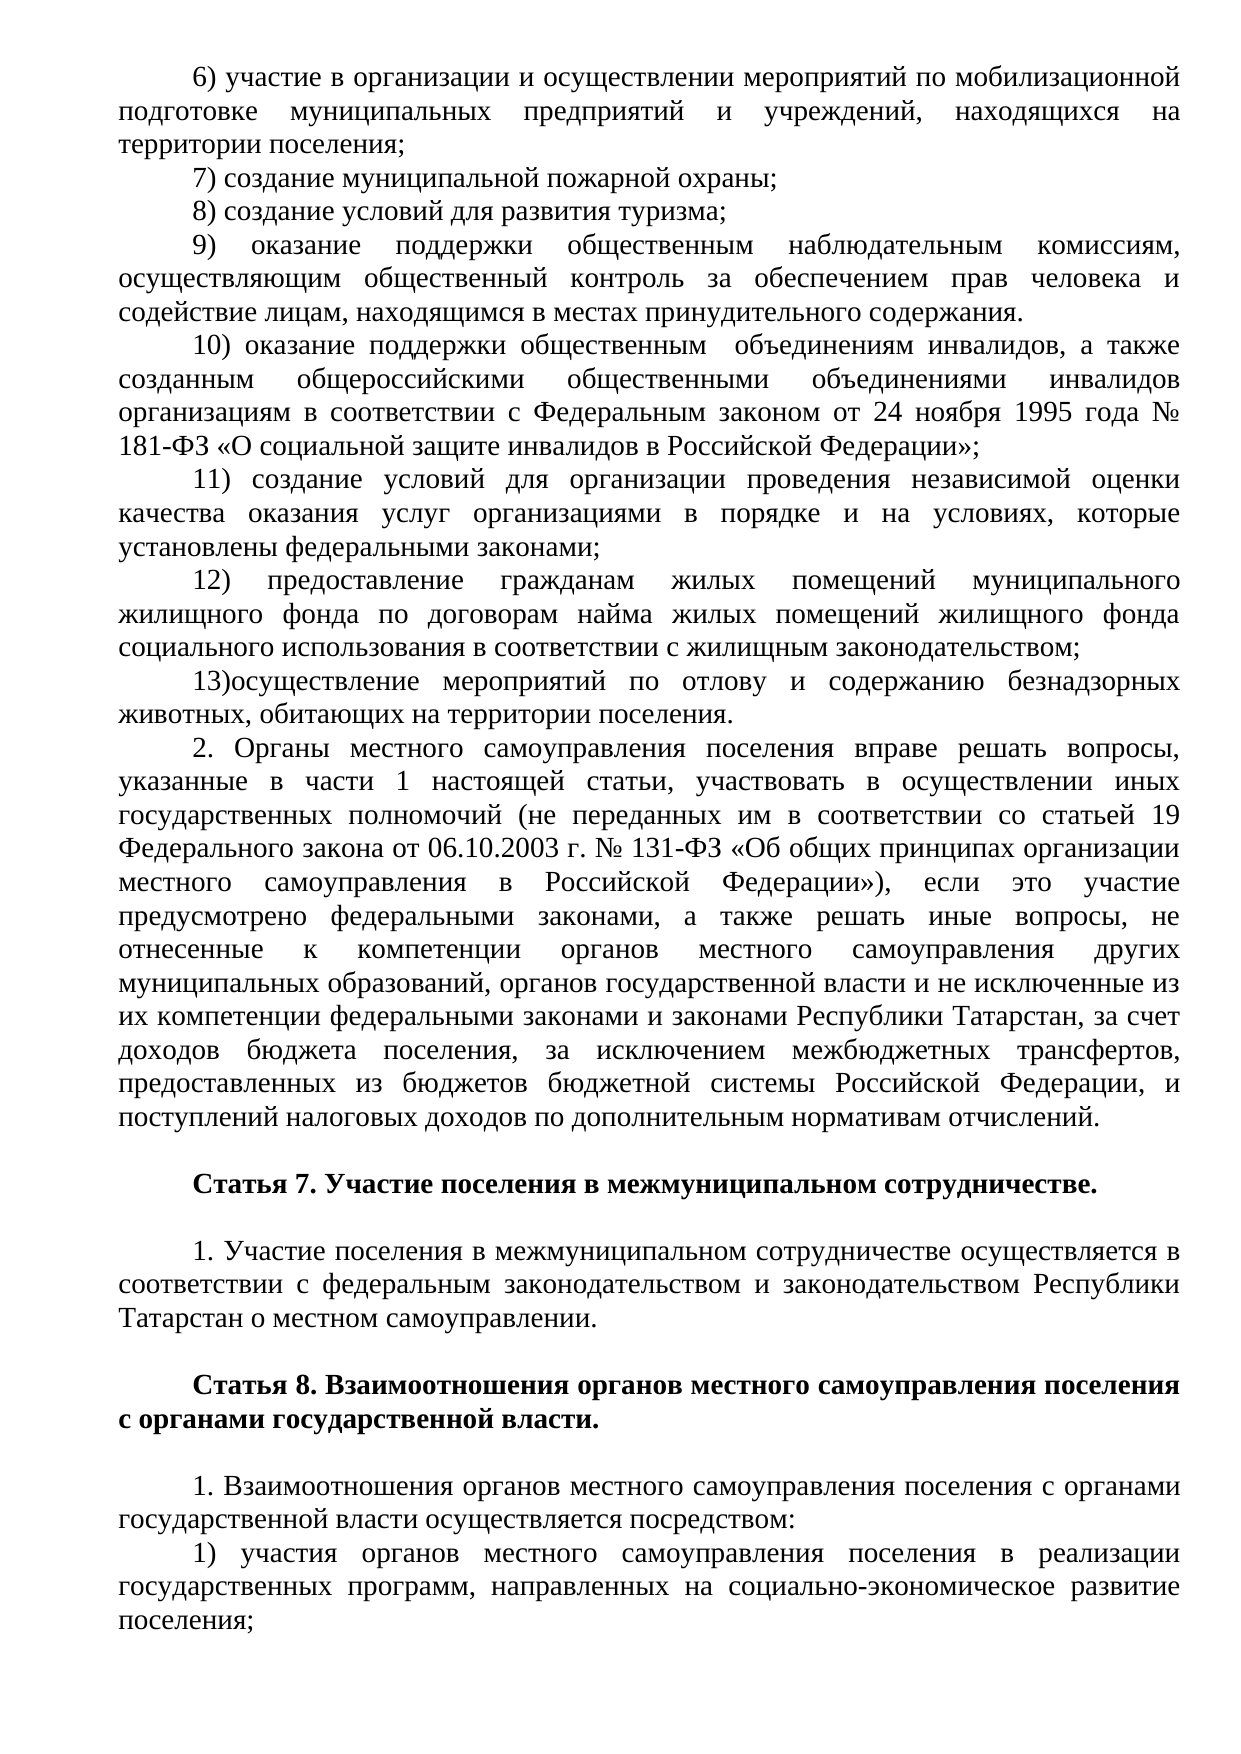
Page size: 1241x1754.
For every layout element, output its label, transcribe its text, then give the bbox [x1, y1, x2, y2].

text 1. Участие поселения в межмуниципальном сотрудничестве осуществляется в соответствии с федеральным законодательством и законодательством Республики Татарстан о местном самоуправлении. [118, 1233, 1181, 1334]
text 12) предоставление гражданам жилых помещений муниципального жилищного фонда по договорам найма жилых помещений жилищного фонда социального использования в соответствии с жилищным законодательством; [118, 562, 1181, 663]
text 6) участие в организации и осуществлении мероприятий по мобилизационной подготовке муниципальных предприятий и учреждений, находящихся на территории поселения; [118, 59, 1181, 160]
text 1. Взаимоотношения органов местного самоуправления поселения с органами государственной власти осуществляется посредством: [118, 1468, 1181, 1535]
text 1) участия органов местного самоуправления поселения в реализации государственных программ, направленных на социально-экономическое развитие поселения; [118, 1535, 1181, 1636]
text 2. Органы местного самоуправления поселения вправе решать вопросы, указанные в части 1 настоящей статьи, участвовать в осуществлении иных государственных полномочий (не переданных им в соответствии со статьей 19 Федерального закона от 06.10.2003 г. № 131-ФЗ «Об общих принципах организации местного самоуправления в Российской Федерации»), если это участие предусмотрено федеральными законами, а также решать иные вопросы, не отнесенные к компетенции органов местного самоуправления других муниципальных образований, органов государственной власти и не исключенные из их компетенции федеральными законами и законами Республики Татарстан, за счет доходов бюджета поселения, за исключением межбюджетных трансфертов, предоставленных из бюджетов бюджетной системы Российской Федерации, и поступлений налоговых доходов по дополнительным нормативам отчислений. [118, 730, 1181, 1132]
text 11) создание условий для организации проведения независимой оценки качества оказания услуг организациями в порядке и на условиях, которые установлены федеральными законами; [118, 462, 1181, 562]
text 10) оказание поддержки общественным объединениям инвалидов, а также созданным общероссийскими общественными объединениями инвалидов организациям в соответствии с Федеральным законом от 24 ноября 1995 года № 181-ФЗ «О социальной защите инвалидов в Российской Федерации»; [118, 327, 1181, 462]
text 9) оказание поддержки общественным наблюдательным комиссиям, осуществляющим общественный контроль за обеспечением прав человека и содействие лицам, находящимся в местах принудительного содержания. [118, 227, 1181, 327]
text 8) создание условий для развития туризма; [118, 193, 1181, 227]
text 13)осуществление мероприятий по отлову и содержанию безнадзорных животных, обитающих на территории поселения. [118, 663, 1181, 730]
text 7) создание муниципальной пожарной охраны; [118, 160, 1181, 193]
text Статья 8. Взаимоотношения органов местного самоуправления поселения с органами государственной власти. [118, 1367, 1181, 1434]
text Статья 7. Участие поселения в межмуниципальном сотрудничестве. [118, 1166, 1181, 1199]
